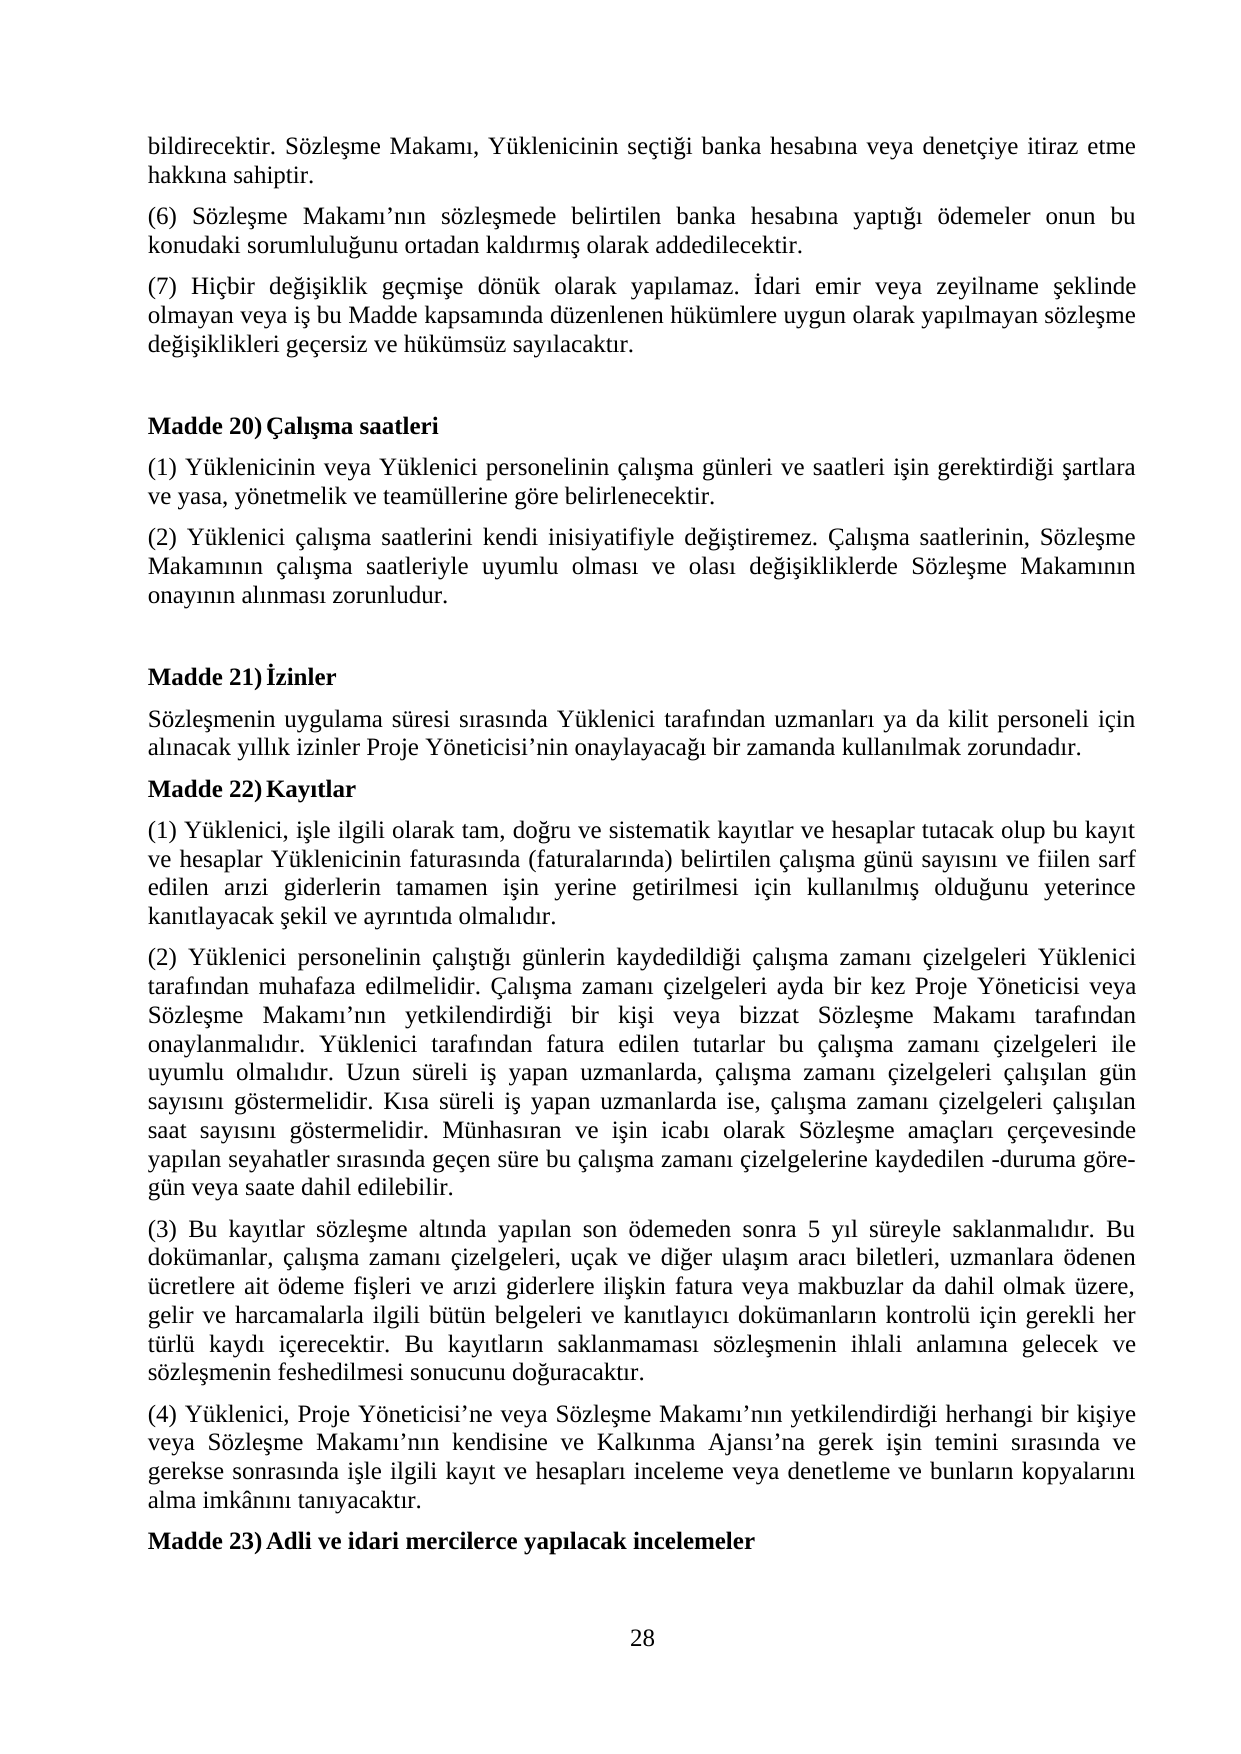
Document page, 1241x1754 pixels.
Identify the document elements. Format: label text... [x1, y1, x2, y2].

text (7) Hiçbir değişiklik geçmişe dönük olarak yapılamaz. İdari emir veya zeyilname şeklinde olmayan veya iş bu Madde kapsamında düzenlenen hükümlere uygun olarak yapılmayan sözleşme değişiklikleri geçersiz ve hükümsüz sayılacaktır. [148, 271, 1137, 357]
text (1) Yüklenici, işle ilgili olarak tam, doğru ve sistematik kayıtlar ve hesaplar tutacak olup bu kayıt ve hesaplar Yüklenicinin faturasında (faturalarında) belirtilen çalışma günü sayısını ve fiilen sarf edilen arızi giderlerin tamamen işin yerine getirilmesi için kullanılmış olduğunu yeterince kanıtlayacak şekil ve ayrıntıda olmalıdır. [148, 815, 1137, 930]
list Adli ve idari mercilerce yapılacak incelemeler [148, 1526, 1137, 1555]
list Kayıtlar [148, 774, 1137, 802]
text (6) Sözleşme Makamı’nın sözleşmede belirtilen banka hesabına yaptığı ödemeler onun bu konudaki sorumluluğunu ortadan kaldırmış olarak addedilecektir. [148, 201, 1137, 259]
text (2) Yüklenici çalışma saatlerini kendi inisiyatifiyle değiştiremez. Çalışma saatlerinin, Sözleşme Makamının çalışma saatleriyle uyumlu olması ve olası değişikliklerde Sözleşme Makamının onayının alınması zorunludur. [148, 522, 1137, 609]
list Çalışma saatleri [148, 411, 1137, 440]
list İzinler [148, 662, 1137, 691]
text (1) Yüklenicinin veya Yüklenici personelinin çalışma günleri ve saatleri işin gerektirdiği şartlara ve yasa, yönetmelik ve teamüllerine göre belirlenecektir. [148, 452, 1137, 510]
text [148, 131, 1137, 189]
text Sözleşmenin uygulama süresi sırasında Yüklenici tarafından uzmanları ya da kilit personeli için alınacak yıllık izinler Proje Yöneticisi’nin onaylayacağı bir zamanda kullanılmak zorundadır. [148, 704, 1137, 761]
text (4) Yüklenici, Proje Yöneticisi’ne veya Sözleşme Makamı’nın yetkilendirdiği herhangi bir kişiye veya Sözleşme Makamı’nın kendisine ve Kalkınma Ajansı’na gerek işin temini sırasında ve gerekse sonrasında işle ilgili kayıt ve hesapları inceleme veya denetleme ve bunların kopyalarını alma imkânını tanıyacaktır. [148, 1399, 1137, 1514]
text (2) Yüklenici personelinin çalıştığı günlerin kaydedildiği çalışma zamanı çizelgeleri Yüklenici tarafından muhafaza edilmelidir. Çalışma zamanı çizelgeleri ayda bir kez Proje Yöneticisi veya Sözleşme Makamı’nın yetkilendirdiği bir kişi veya bizzat Sözleşme Makamı tarafından onaylanmalıdır. Yüklenici tarafından fatura edilen tutarlar bu çalışma zamanı çizelgeleri ile uyumlu olmalıdır. Uzun süreli iş yapan uzmanlarda, çalışma zamanı çizelgeleri çalışılan gün sayısını göstermelidir. Kısa süreli iş yapan uzmanlarda ise, çalışma zamanı çizelgeleri çalışılan saat sayısını göstermelidir. Münhasıran ve işin icabı olarak Sözleşme amaçları çerçevesinde yapılan seyahatler sırasında geçen süre bu çalışma zamanı çizelgelerine kaydedilen -duruma göre- gün veya saate dahil edilebilir. [148, 942, 1137, 1201]
text (3) Bu kayıtlar sözleşme altında yapılan son ödemeden sonra 5 yıl süreyle saklanmalıdır. Bu dokümanlar, çalışma zamanı çizelgeleri, uçak ve diğer ulaşım aracı biletleri, uzmanlara ödenen ücretlere ait ödeme fişleri ve arızi giderlere ilişkin fatura veya makbuzlar da dahil olmak üzere, gelir ve harcamalarla ilgili bütün belgeleri ve kanıtlayıcı dokümanların kontrolü için gerekli her türlü kaydı içerecektir. Bu kayıtların saklanmaması sözleşmenin ihlali anlamına gelecek ve sözleşmenin feshedilmesi sonucunu doğuracaktır. [148, 1214, 1137, 1386]
